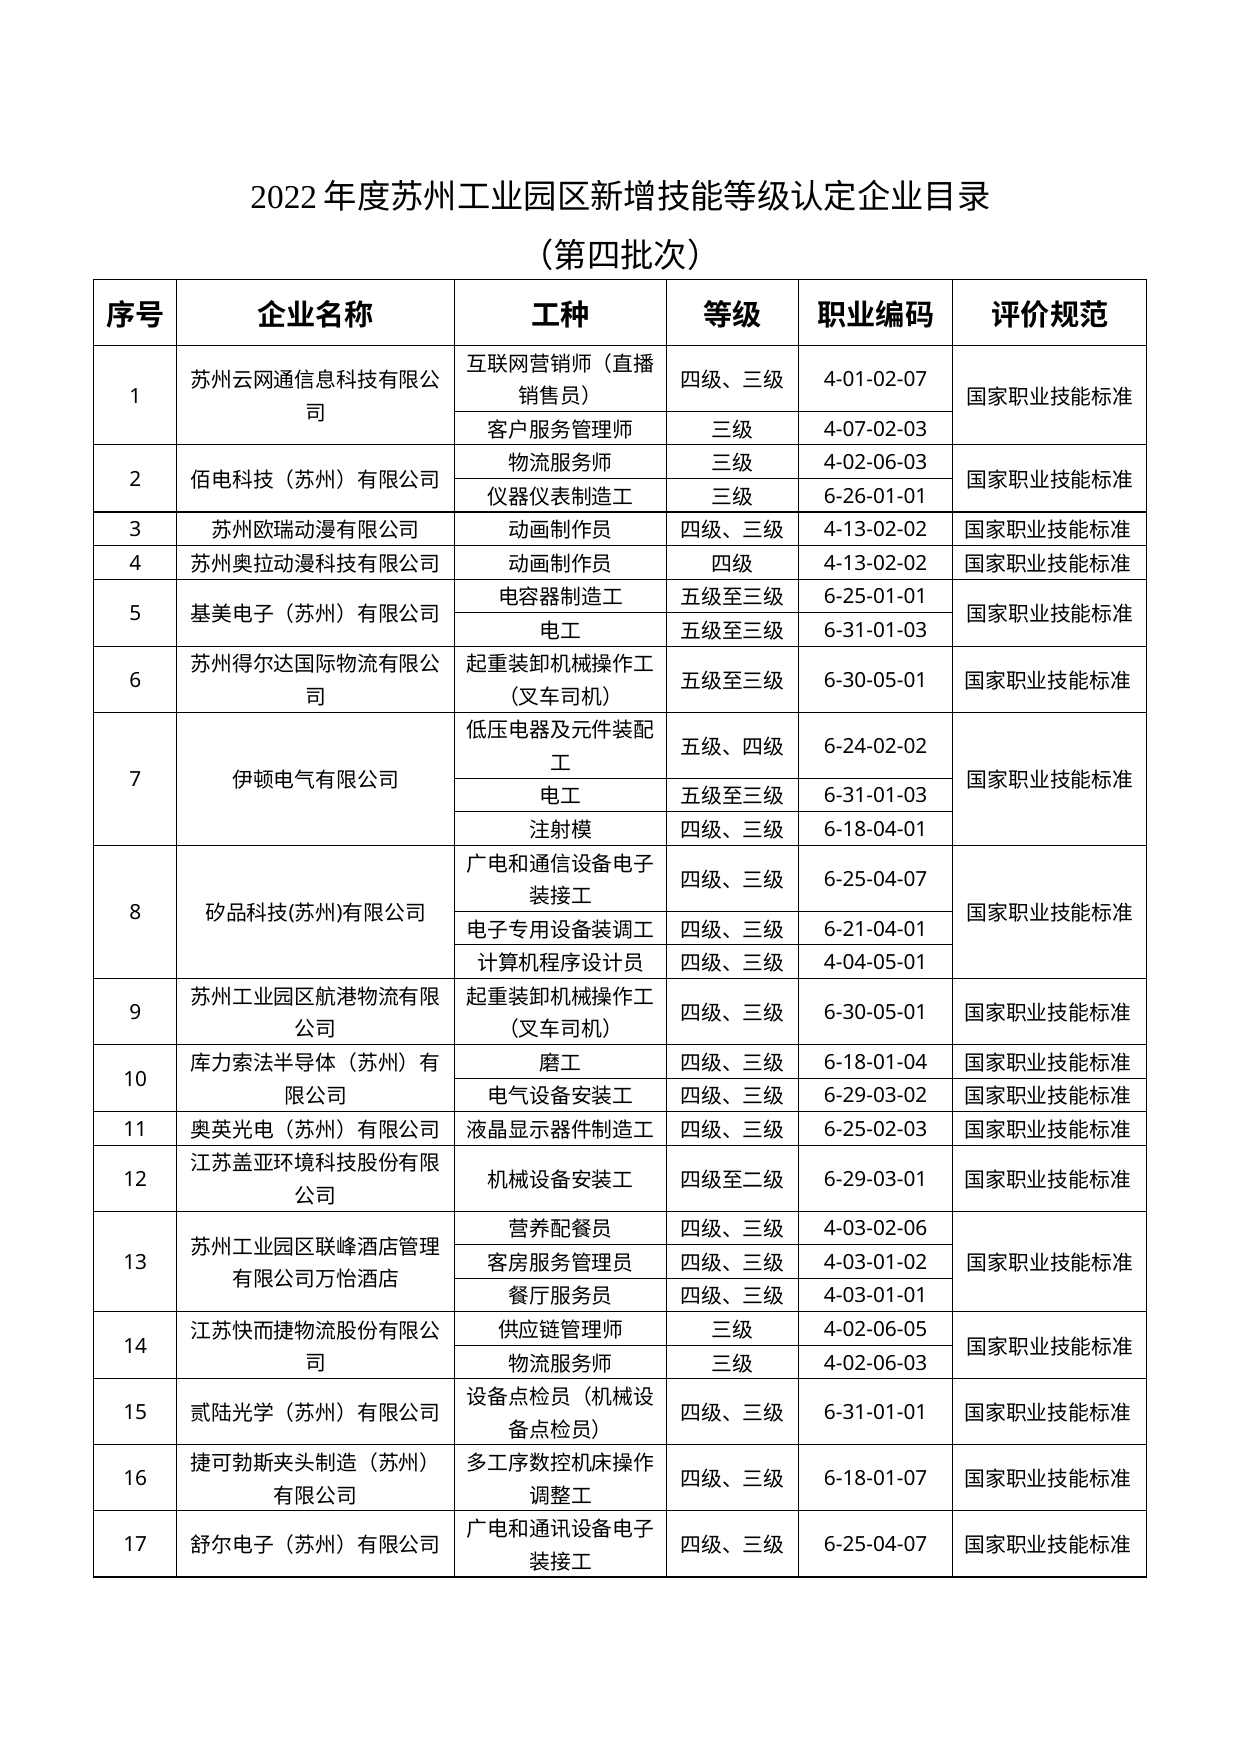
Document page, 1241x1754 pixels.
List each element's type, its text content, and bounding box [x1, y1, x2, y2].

table_cell 四级、三级 [667, 1045, 798, 1077]
table_cell 五级至三级 [667, 647, 798, 712]
table_cell 5 [94, 580, 176, 646]
table_header 序号 [94, 280, 176, 345]
table_cell 6-18-04-01 [799, 812, 952, 845]
table_cell 4-02-06-05 [799, 1312, 952, 1345]
table_cell 营养配餐员 [455, 1212, 666, 1244]
table_cell 三级 [667, 1312, 798, 1345]
table_cell 4-02-06-03 [799, 1346, 952, 1378]
table_cell 奥英光电（苏州）有限公司 [177, 1112, 454, 1144]
table_cell 动画制作员 [455, 546, 666, 578]
table_cell 4-03-01-01 [799, 1279, 952, 1311]
table_cell 佰电科技（苏州）有限公司 [177, 445, 454, 511]
table_cell 物流服务师 [455, 445, 666, 478]
table_cell 国家职业技能标准 [953, 1146, 1146, 1211]
table_header 等级 [667, 280, 798, 345]
table_cell 基美电子（苏州）有限公司 [177, 580, 454, 646]
table_cell 6-31-01-03 [799, 779, 952, 811]
table_cell 13 [94, 1212, 176, 1311]
table_cell 国家职业技能标准 [953, 513, 1146, 545]
table_cell 低压电器及元件装配工 [455, 713, 666, 778]
table_cell 四级、三级 [667, 1379, 798, 1444]
table_cell 四级至二级 [667, 1146, 798, 1211]
table_cell 四级、三级 [667, 945, 798, 978]
table_cell 4-13-02-02 [799, 513, 952, 545]
table_cell 舒尔电子（苏州）有限公司 [177, 1511, 454, 1576]
table_cell 机械设备安装工 [455, 1146, 666, 1211]
table_cell 四级 [667, 546, 798, 578]
table_cell 15 [94, 1379, 176, 1444]
table_cell 苏州得尔达国际物流有限公司 [177, 647, 454, 712]
table_cell 互联网营销师（直播销售员） [455, 346, 666, 411]
table_cell 四级、三级 [667, 912, 798, 944]
text （第四批次） [187, 220, 1053, 279]
table_cell 五级至三级 [667, 613, 798, 646]
table_cell 餐厅服务员 [455, 1279, 666, 1311]
table_cell 国家职业技能标准 [953, 1312, 1146, 1378]
table_cell 11 [94, 1112, 176, 1144]
table_cell 四级、三级 [667, 1445, 798, 1510]
table_cell 8 [94, 846, 176, 978]
table_header 评价规范 [953, 280, 1146, 345]
table_cell 四级、三级 [667, 979, 798, 1044]
table_cell 四级、三级 [667, 1279, 798, 1311]
table_cell 客户服务管理师 [455, 412, 666, 444]
table_cell 国家职业技能标准 [953, 1511, 1146, 1576]
table_cell 4-13-02-02 [799, 546, 952, 578]
table_cell 6-18-01-07 [799, 1445, 952, 1510]
table_cell 磨工 [455, 1045, 666, 1077]
table_cell 6-24-02-02 [799, 713, 952, 778]
table_cell 电子专用设备装调工 [455, 912, 666, 944]
table_cell 6-21-04-01 [799, 912, 952, 944]
table_cell 计算机程序设计员 [455, 945, 666, 978]
table_cell 注射模 [455, 812, 666, 845]
table_cell 四级、三级 [667, 846, 798, 911]
table_cell 国家职业技能标准 [953, 1079, 1146, 1111]
table_cell 四级、三级 [667, 1112, 798, 1144]
table_cell 国家职业技能标准 [953, 1045, 1146, 1077]
table_cell 苏州云网通信息科技有限公司 [177, 346, 454, 444]
table_cell 国家职业技能标准 [953, 846, 1146, 978]
table_cell 五级至三级 [667, 779, 798, 811]
table_cell 起重装卸机械操作工（叉车司机） [455, 979, 666, 1044]
table_cell 电工 [455, 613, 666, 646]
table_header 职业编码 [799, 280, 952, 345]
table_cell 6-31-01-03 [799, 613, 952, 646]
table_cell 广电和通信设备电子装接工 [455, 846, 666, 911]
table_cell 国家职业技能标准 [953, 580, 1146, 646]
table_cell 仪器仪表制造工 [455, 479, 666, 511]
table_cell 国家职业技能标准 [953, 1379, 1146, 1444]
table_cell 6-18-01-04 [799, 1045, 952, 1077]
table_cell 6-25-04-07 [799, 846, 952, 911]
table_cell 四级、三级 [667, 513, 798, 545]
table_cell 三级 [667, 445, 798, 478]
table_cell 江苏快而捷物流股份有限公司 [177, 1312, 454, 1378]
table_cell 国家职业技能标准 [953, 979, 1146, 1044]
table_cell 液晶显示器件制造工 [455, 1112, 666, 1144]
table_cell 4-03-01-02 [799, 1245, 952, 1278]
table_cell 动画制作员 [455, 513, 666, 545]
table_cell 苏州工业园区航港物流有限公司 [177, 979, 454, 1044]
table_cell 库力索法半导体（苏州）有限公司 [177, 1045, 454, 1111]
table_cell 6-25-04-07 [799, 1511, 952, 1576]
table_cell 6-29-03-02 [799, 1079, 952, 1111]
table_cell 国家职业技能标准 [953, 713, 1146, 845]
table_cell 4-03-02-06 [799, 1212, 952, 1244]
table_cell 17 [94, 1511, 176, 1576]
table_cell 国家职业技能标准 [953, 1445, 1146, 1510]
table_cell 捷可勃斯夹头制造（苏州）有限公司 [177, 1445, 454, 1510]
table_cell 四级、三级 [667, 1511, 798, 1576]
table_cell 4-04-05-01 [799, 945, 952, 978]
table_cell 多工序数控机床操作调整工 [455, 1445, 666, 1510]
table_cell 贰陆光学（苏州）有限公司 [177, 1379, 454, 1444]
table_cell 1 [94, 346, 176, 444]
table_cell 三级 [667, 412, 798, 444]
table_cell 四级、三级 [667, 1212, 798, 1244]
table_header 企业名称 [177, 280, 454, 345]
table_cell 国家职业技能标准 [953, 445, 1146, 511]
table_cell 三级 [667, 479, 798, 511]
table_cell 供应链管理师 [455, 1312, 666, 1345]
table_cell 12 [94, 1146, 176, 1211]
table_cell 10 [94, 1045, 176, 1111]
table_cell 2 [94, 445, 176, 511]
table_cell 4-02-06-03 [799, 445, 952, 478]
table_cell 6-25-01-01 [799, 580, 952, 612]
table_cell 广电和通讯设备电子装接工 [455, 1511, 666, 1576]
table_cell 四级、三级 [667, 812, 798, 845]
table_cell 6-31-01-01 [799, 1379, 952, 1444]
table_cell 电工 [455, 779, 666, 811]
table_cell 三级 [667, 1346, 798, 1378]
table_cell 7 [94, 713, 176, 845]
table_cell 客房服务管理员 [455, 1245, 666, 1278]
table_cell 9 [94, 979, 176, 1044]
table_cell 苏州奥拉动漫科技有限公司 [177, 546, 454, 578]
table_cell 4-07-02-03 [799, 412, 952, 444]
table_cell 起重装卸机械操作工（叉车司机） [455, 647, 666, 712]
table_cell 国家职业技能标准 [953, 546, 1146, 578]
table_cell 3 [94, 513, 176, 545]
table_cell 四级、三级 [667, 1245, 798, 1278]
table_cell 物流服务师 [455, 1346, 666, 1378]
table_cell 国家职业技能标准 [953, 1112, 1146, 1144]
table_cell 6-26-01-01 [799, 479, 952, 511]
table_cell 五级至三级 [667, 580, 798, 612]
table_cell 6-29-03-01 [799, 1146, 952, 1211]
table_cell 16 [94, 1445, 176, 1510]
table_cell 伊顿电气有限公司 [177, 713, 454, 845]
table_cell 6-25-02-03 [799, 1112, 952, 1144]
table_header 工种 [455, 280, 666, 345]
table_cell 14 [94, 1312, 176, 1378]
table_cell 矽品科技(苏州)有限公司 [177, 846, 454, 978]
table_cell 苏州工业园区联峰酒店管理有限公司万怡酒店 [177, 1212, 454, 1311]
table_cell 4 [94, 546, 176, 578]
table_cell 国家职业技能标准 [953, 647, 1146, 712]
table_cell 设备点检员（机械设备点检员） [455, 1379, 666, 1444]
table_cell 五级、四级 [667, 713, 798, 778]
table_cell 国家职业技能标准 [953, 1212, 1146, 1311]
table_cell 6 [94, 647, 176, 712]
text 2022年度苏州工业园区新增技能等级认定企业目录 [187, 162, 1053, 220]
table_cell 江苏盖亚环境科技股份有限公司 [177, 1146, 454, 1211]
table_cell 6-30-05-01 [799, 647, 952, 712]
table_cell 4-01-02-07 [799, 346, 952, 411]
table_cell 四级、三级 [667, 1079, 798, 1111]
table_cell 电容器制造工 [455, 580, 666, 612]
table_cell 苏州欧瑞动漫有限公司 [177, 513, 454, 545]
table_cell 国家职业技能标准 [953, 346, 1146, 444]
table_cell 6-30-05-01 [799, 979, 952, 1044]
table_cell 四级、三级 [667, 346, 798, 411]
table_cell 电气设备安装工 [455, 1079, 666, 1111]
